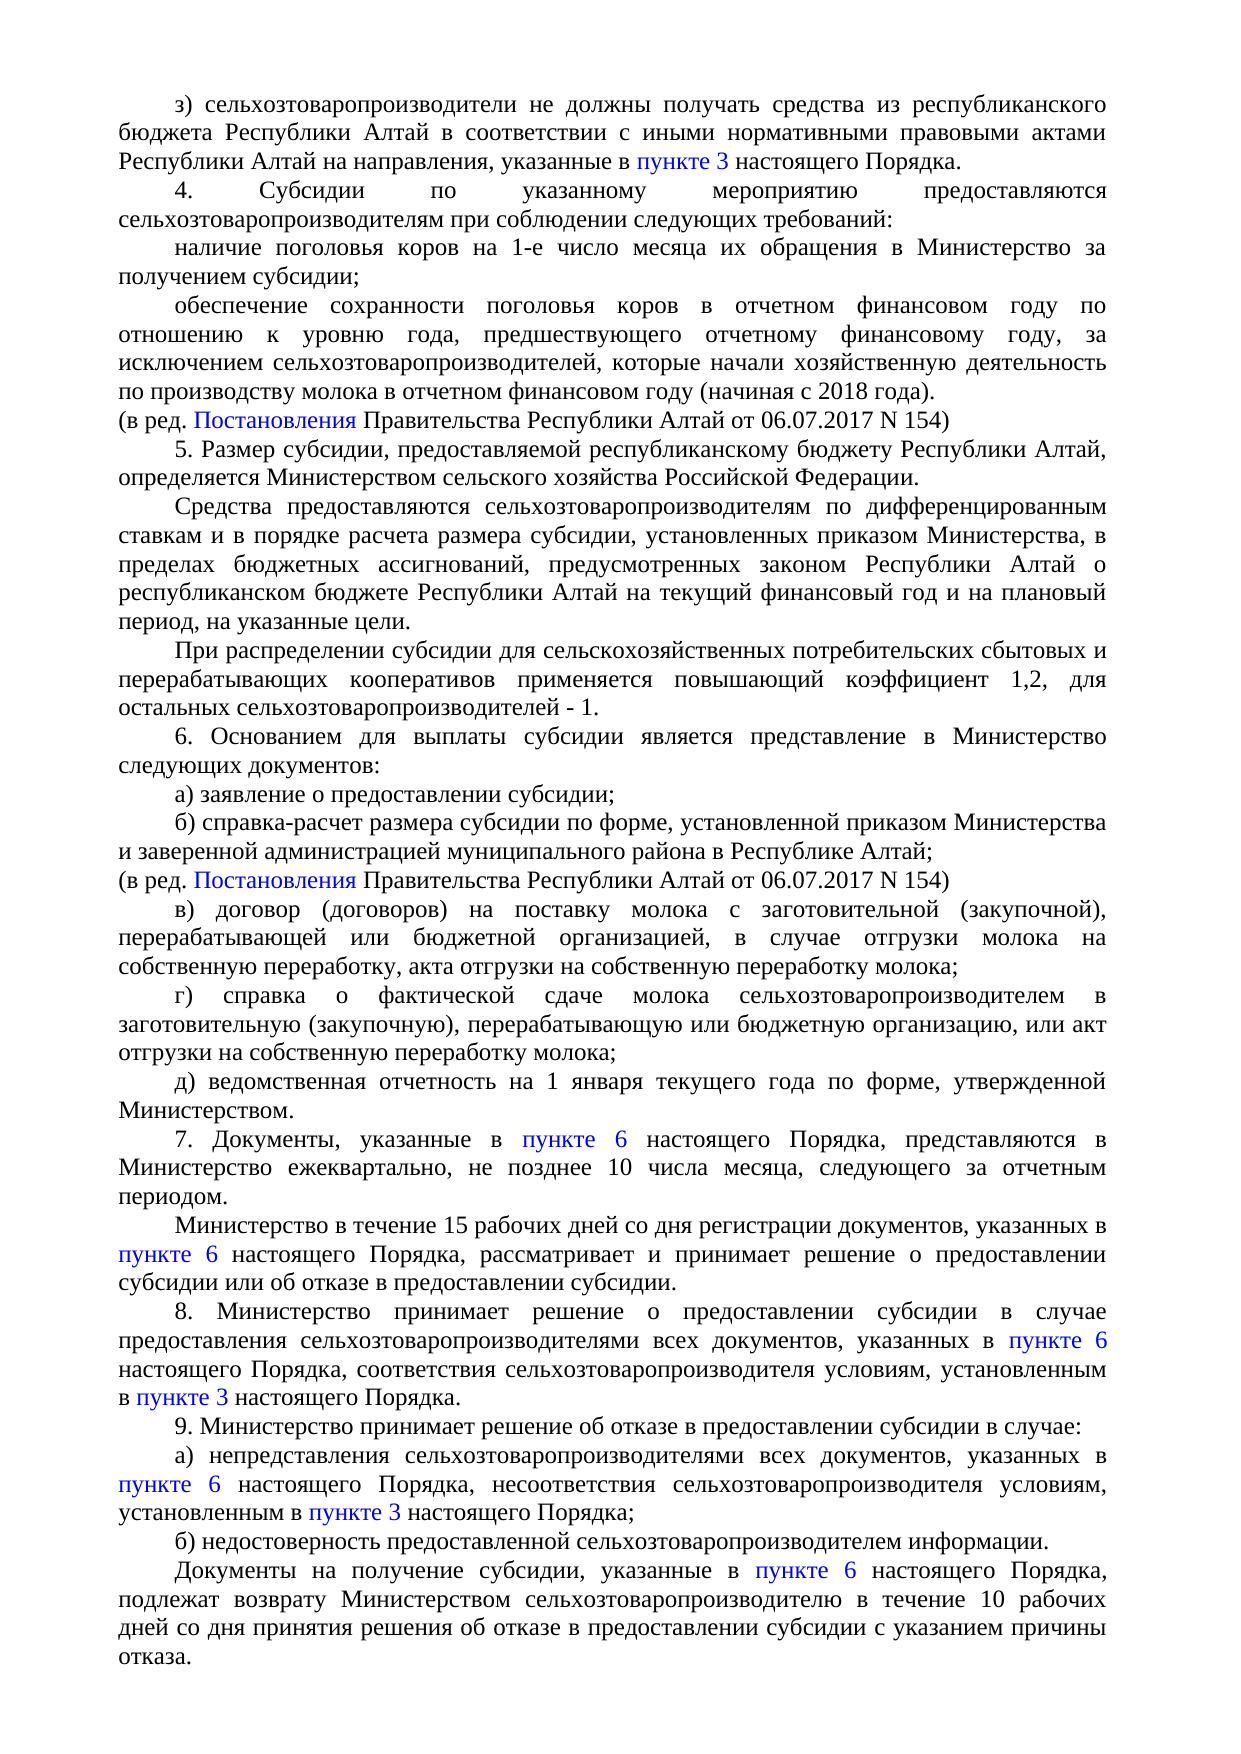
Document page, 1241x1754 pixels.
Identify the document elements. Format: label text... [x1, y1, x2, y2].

text 4. Субсидии по указанному мероприятию предоставляются сельхозтоваропроизводителям при соблюдении следующих требований: [118, 175, 1107, 232]
text з) сельхозтоваропроизводители не должны получать средства из республиканского бюджета Республики Алтай в соответствии с иными нормативными правовыми актами Республики Алтай на направления, указанные в пункте 3 настоящего Порядка. [118, 89, 1107, 175]
text 6. Основанием для выплаты субсидии является представление в Министерство следующих документов: [118, 721, 1107, 779]
text 8. Министерство принимает решение о предоставлении субсидии в случае предоставления сельхозтоваропроизводителями всех документов, указанных в пункте 6 настоящего Порядка, соответствия сельхозтоваропроизводителя условиям, установленным в пункте 3 настоящего Порядка. [118, 1296, 1107, 1411]
text обеспечение сохранности поголовья коров в отчетном финансовом году по отношению к уровню года, предшествующего отчетному финансовому году, за исключением сельхозтоваропроизводителей, которые начали хозяйственную деятельность по производству молока в отчетном финансовом году (начиная с 2018 года). [118, 290, 1107, 405]
text 5. Размер субсидии, предоставляемой республиканскому бюджету Республики Алтай, определяется Министерством сельского хозяйства Российской Федерации. [118, 434, 1107, 491]
text в) договор (договоров) на поставку молока с заготовительной (закупочной), перерабатывающей или бюджетной организацией, в случае отгрузки молока на собственную переработку, акта отгрузки на собственную переработку молока; [118, 894, 1107, 980]
text Документы на получение субсидии, указанные в пункте 6 настоящего Порядка, подлежат возврату Министерством сельхозтоваропроизводителю в течение 10 рабочих дней со дня принятия решения об отказе в предоставлении субсидии с указанием причины отказа. [118, 1555, 1107, 1670]
text (в ред. Постановления Правительства Республики Алтай от 06.07.2017 N 154) [118, 405, 1107, 434]
text При распределении субсидии для сельскохозяйственных потребительских сбытовых и перерабатывающих кооперативов применяется повышающий коэффициент 1,2, для остальных сельхозтоваропроизводителей - 1. [118, 635, 1107, 721]
text Министерство в течение 15 рабочих дней со дня регистрации документов, указанных в пункте 6 настоящего Порядка, рассматривает и принимает решение о предоставлении субсидии или об отказе в предоставлении субсидии. [118, 1210, 1107, 1296]
text д) ведомственная отчетность на 1 января текущего года по форме, утвержденной Министерством. [118, 1066, 1107, 1124]
text (в ред. Постановления Правительства Республики Алтай от 06.07.2017 N 154) [118, 865, 1107, 894]
text наличие поголовья коров на 1-е число месяца их обращения в Министерство за получением субсидии; [118, 232, 1107, 290]
text 7. Документы, указанные в пункте 6 настоящего Порядка, представляются в Министерство ежеквартально, не позднее 10 числа месяца, следующего за отчетным периодом. [118, 1124, 1107, 1210]
text а) заявление о предоставлении субсидии; [118, 779, 1107, 807]
text б) недостоверность предоставленной сельхозтоваропроизводителем информации. [118, 1526, 1107, 1555]
text б) справка-расчет размера субсидии по форме, установленной приказом Министерства и заверенной администрацией муниципального района в Республике Алтай; [118, 807, 1107, 865]
text г) справка о фактической сдаче молока сельхозтоваропроизводителем в заготовительную (закупочную), перерабатывающую или бюджетную организацию, или акт отгрузки на собственную переработку молока; [118, 980, 1107, 1066]
text Средства предоставляются сельхозтоваропроизводителям по дифференцированным ставкам и в порядке расчета размера субсидии, установленных приказом Министерства, в пределах бюджетных ассигнований, предусмотренных законом Республики Алтай о республиканском бюджете Республики Алтай на текущий финансовый год и на плановый период, на указанные цели. [118, 491, 1107, 635]
text 9. Министерство принимает решение об отказе в предоставлении субсидии в случае: [118, 1411, 1107, 1440]
text а) непредставления сельхозтоваропроизводителями всех документов, указанных в пункте 6 настоящего Порядка, несоответствия сельхозтоваропроизводителя условиям, установленным в пункте 3 настоящего Порядка; [118, 1440, 1107, 1526]
